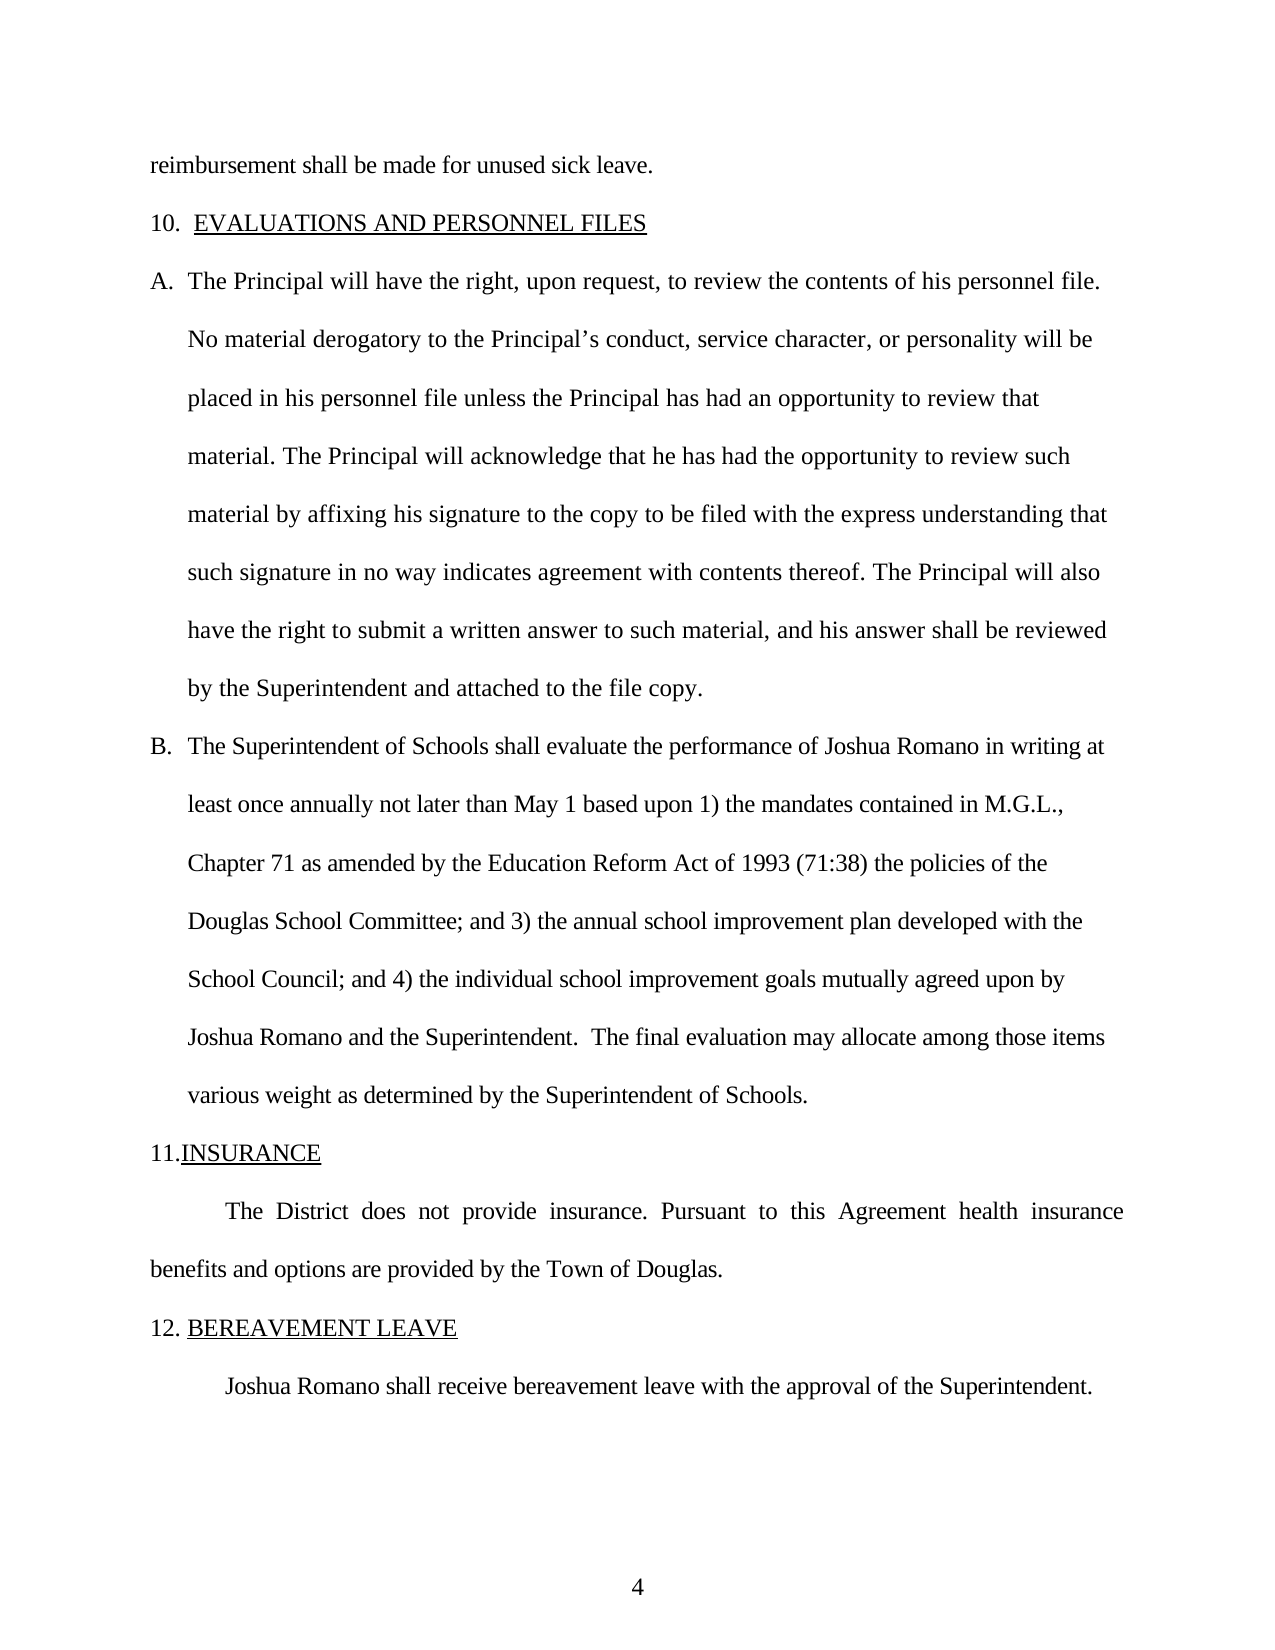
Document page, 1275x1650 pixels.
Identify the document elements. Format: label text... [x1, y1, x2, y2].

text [150, 150, 1125, 179]
text 12. BEREAVEMENT LEAVE [150, 1312, 1125, 1342]
list The Superintendent of Schools shall evaluate the performance of Joshua Romano in writing at least once annually not later than May 1 based upon 1) the mandates contained in M.G.L., Chapter 71 as amended by the Education Reform Act of 1993 (71:38) the policies of the Douglas School Committee; and 3) the annual school improvement plan developed with the School Council; and 4) the individual school improvement goals mutually agreed upon by Joshua Romano and the Superintendent. The final evaluation may allocate among those items various weight as determined by the Superintendent of Schools. [150, 731, 1125, 1109]
text 11.INSURANCE [150, 1138, 1125, 1167]
list The Principal will have the right, upon request, to review the contents of his personnel file. No material derogatory to the Principal’s conduct, service character, or personality will be placed in his personnel file unless the Principal has had an opportunity to review that material. The Principal will acknowledge that he has had the opportunity to review such material by affixing his signature to the copy to be filed with the express understanding that such signature in no way indicates agreement with contents thereof. The Principal will also have the right to submit a written answer to such material, and his answer shall be reviewed by the Superintendent and attached to the file copy. [150, 266, 1125, 702]
text Joshua Romano shall receive bereavement leave with the approval of the Superintendent. [150, 1371, 1125, 1400]
text 10. EVALUATIONS AND PERSONNEL FILES [150, 208, 1125, 237]
text The District does not provide insurance. Pursuant to this Agreement health insurance benefits and options are provided by the Town of Douglas. [150, 1196, 1125, 1283]
